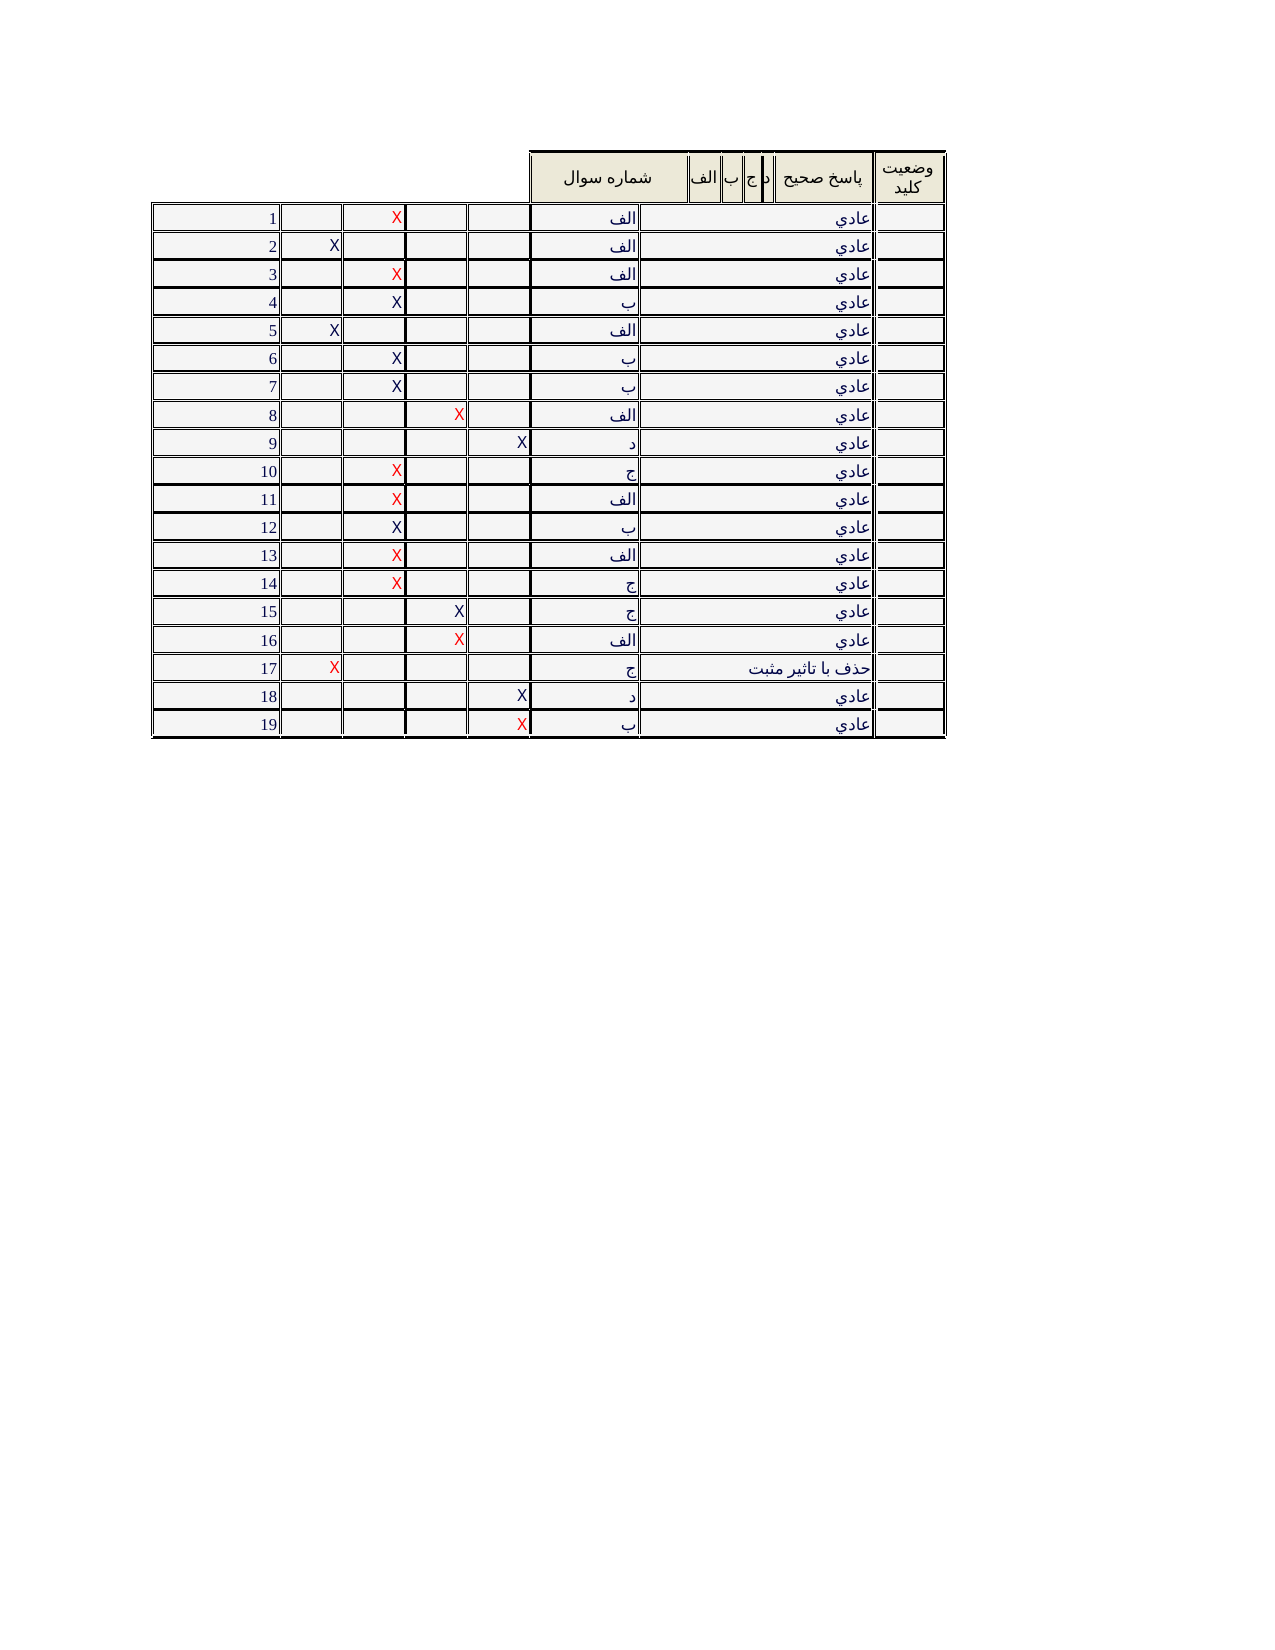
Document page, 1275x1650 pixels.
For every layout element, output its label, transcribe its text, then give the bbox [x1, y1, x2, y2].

table_cell الف [532, 402, 638, 427]
table_cell X [282, 318, 341, 342]
table_cell [407, 486, 466, 511]
table_cell 2 [874, 230, 945, 258]
table_cell 5 [876, 314, 944, 342]
table_cell 3 [874, 258, 943, 286]
table_cell 14 [154, 571, 279, 595]
table_cell X [344, 514, 404, 539]
table_cell [407, 318, 466, 342]
table_cell 16 [876, 624, 944, 652]
table_cell [469, 374, 529, 398]
table_cell ج [532, 571, 638, 595]
table_cell عادي [641, 511, 872, 539]
table_header ب [722, 153, 744, 202]
table_cell X [407, 402, 466, 427]
table_cell 19 [874, 708, 945, 736]
table_cell 9 [874, 427, 945, 455]
table_cell [469, 346, 529, 370]
table_header الف [689, 153, 722, 202]
table_cell [282, 205, 341, 230]
table_cell عادي [641, 624, 873, 652]
table_cell 1 [154, 205, 279, 230]
table_cell [407, 514, 466, 539]
table_cell [282, 571, 341, 595]
table_cell 8 [154, 402, 279, 427]
table_cell [469, 599, 529, 623]
table_cell 4 [876, 286, 943, 314]
table_cell [343, 711, 405, 736]
table_header وضعيت کليد [876, 153, 945, 202]
table_cell [344, 318, 404, 342]
table_cell [344, 402, 404, 427]
table_cell [282, 430, 341, 455]
table_cell الف [532, 627, 638, 652]
table_cell عادي [641, 567, 873, 595]
table_cell X [282, 655, 341, 680]
table_cell X [469, 683, 529, 708]
table_cell الف [532, 486, 638, 511]
table_cell X [469, 430, 529, 455]
table_cell عادي [641, 483, 874, 511]
table_cell [469, 543, 529, 567]
table_cell عادي [640, 455, 874, 483]
table_cell 9 [154, 430, 279, 455]
table_cell 17 [874, 652, 945, 680]
table_cell 11 [154, 486, 279, 511]
table_cell 19 [152, 708, 280, 736]
table_cell [344, 233, 404, 258]
table_cell [344, 430, 404, 455]
table_cell [469, 571, 529, 595]
table_cell [407, 571, 466, 595]
table_cell X [344, 458, 404, 483]
table_cell [282, 683, 341, 708]
table_cell X [344, 346, 404, 370]
table_cell [282, 289, 341, 314]
table_cell [282, 627, 341, 652]
table_cell [282, 374, 341, 398]
table_cell [407, 374, 466, 398]
table_cell 10 [874, 455, 945, 483]
table_cell ج [532, 599, 638, 623]
table_cell ب [532, 374, 638, 398]
table_cell X [344, 289, 404, 314]
table_cell [407, 683, 466, 708]
table_cell الف [532, 543, 638, 567]
table_cell [282, 543, 341, 567]
table_cell 6 [154, 346, 279, 370]
table_cell [344, 683, 404, 708]
table_cell 12 [876, 511, 943, 539]
table_cell [469, 486, 529, 511]
table_cell [282, 486, 341, 511]
table_cell [469, 261, 529, 286]
table_cell عادي [641, 286, 872, 314]
table_cell ب [532, 289, 638, 314]
table_cell 12 [154, 514, 279, 539]
table_cell 14 [876, 567, 944, 595]
table_cell 10 [154, 458, 279, 483]
table_cell عادي [640, 230, 874, 258]
table_cell [407, 543, 466, 567]
table_cell ب [532, 514, 638, 539]
table_cell 3 [154, 261, 279, 286]
table_cell 1 [874, 202, 945, 230]
table_cell عادي [640, 427, 874, 455]
table_cell [405, 711, 468, 736]
table_header پاسخ صحيح [775, 153, 872, 202]
table_cell [282, 261, 341, 286]
table_cell X [344, 374, 404, 398]
table_cell [280, 708, 343, 736]
table_cell [344, 599, 404, 623]
table_cell [407, 655, 466, 680]
table_cell [282, 402, 341, 427]
table_cell [282, 346, 341, 370]
table_cell [407, 458, 466, 483]
table_cell X [344, 205, 404, 230]
table_cell [469, 514, 529, 539]
table_cell 11 [874, 483, 943, 511]
table_cell الف [532, 233, 638, 258]
table_cell [282, 458, 341, 483]
table_cell [469, 233, 529, 258]
table_cell [407, 289, 466, 314]
table_cell ب [532, 346, 638, 370]
table_cell الف [532, 205, 638, 230]
table_cell X [344, 261, 404, 286]
table_cell [469, 458, 529, 483]
table_cell [407, 205, 466, 230]
table_cell عادي [641, 399, 873, 427]
table_cell الف [532, 261, 638, 286]
table_cell ج [532, 655, 638, 680]
table_cell 15 [876, 595, 944, 623]
table_cell X [407, 627, 466, 652]
table_cell [407, 346, 466, 370]
table_cell [407, 261, 466, 286]
table_cell 15 [154, 599, 279, 623]
table_cell د [532, 683, 638, 708]
table_cell د [532, 430, 638, 455]
table_cell 8 [876, 399, 944, 427]
table_cell X [344, 571, 404, 595]
table_cell 13 [154, 543, 279, 567]
table_cell [407, 233, 466, 258]
table_cell عادي [641, 539, 873, 567]
table_cell X [407, 599, 466, 623]
table_cell عادي [641, 595, 873, 623]
table_cell حذف با تاثير مثبت [640, 652, 874, 680]
table_cell 13 [876, 539, 944, 567]
table_cell عادي [641, 258, 874, 286]
table_cell [407, 430, 466, 455]
table_cell [469, 655, 529, 680]
table_cell 18 [874, 680, 945, 708]
table_cell 5 [154, 318, 279, 342]
table_cell 6 [876, 342, 944, 370]
table_cell 17 [154, 655, 279, 680]
table_cell [344, 655, 404, 680]
table_cell 2 [154, 233, 279, 258]
table_cell عادي [641, 370, 873, 398]
table_cell 4 [154, 289, 279, 314]
table_cell [344, 627, 404, 652]
table_cell [469, 402, 529, 427]
table_header ج [744, 152, 762, 202]
table_header شماره سوال [530, 152, 688, 202]
table_cell ج [532, 458, 638, 483]
table_cell [469, 318, 529, 342]
table_cell X [344, 486, 404, 511]
table_cell X [282, 233, 341, 258]
table_cell عادي [640, 202, 874, 230]
table_cell [469, 205, 529, 230]
table_cell 18 [154, 683, 279, 708]
table_cell ب [530, 711, 639, 736]
table_cell عادي [641, 314, 873, 342]
table_cell الف [532, 318, 638, 342]
table_cell عادي [640, 708, 874, 736]
table_cell 7 [154, 374, 279, 398]
table_cell X [468, 711, 530, 736]
table_cell عادي [640, 680, 874, 708]
table_cell [469, 627, 529, 652]
table_cell X [344, 543, 404, 567]
table_cell [469, 289, 529, 314]
table_cell 16 [154, 627, 279, 652]
table_cell 7 [876, 370, 944, 398]
table_cell [282, 514, 341, 539]
table_cell عادي [641, 342, 873, 370]
table_cell [282, 599, 341, 623]
